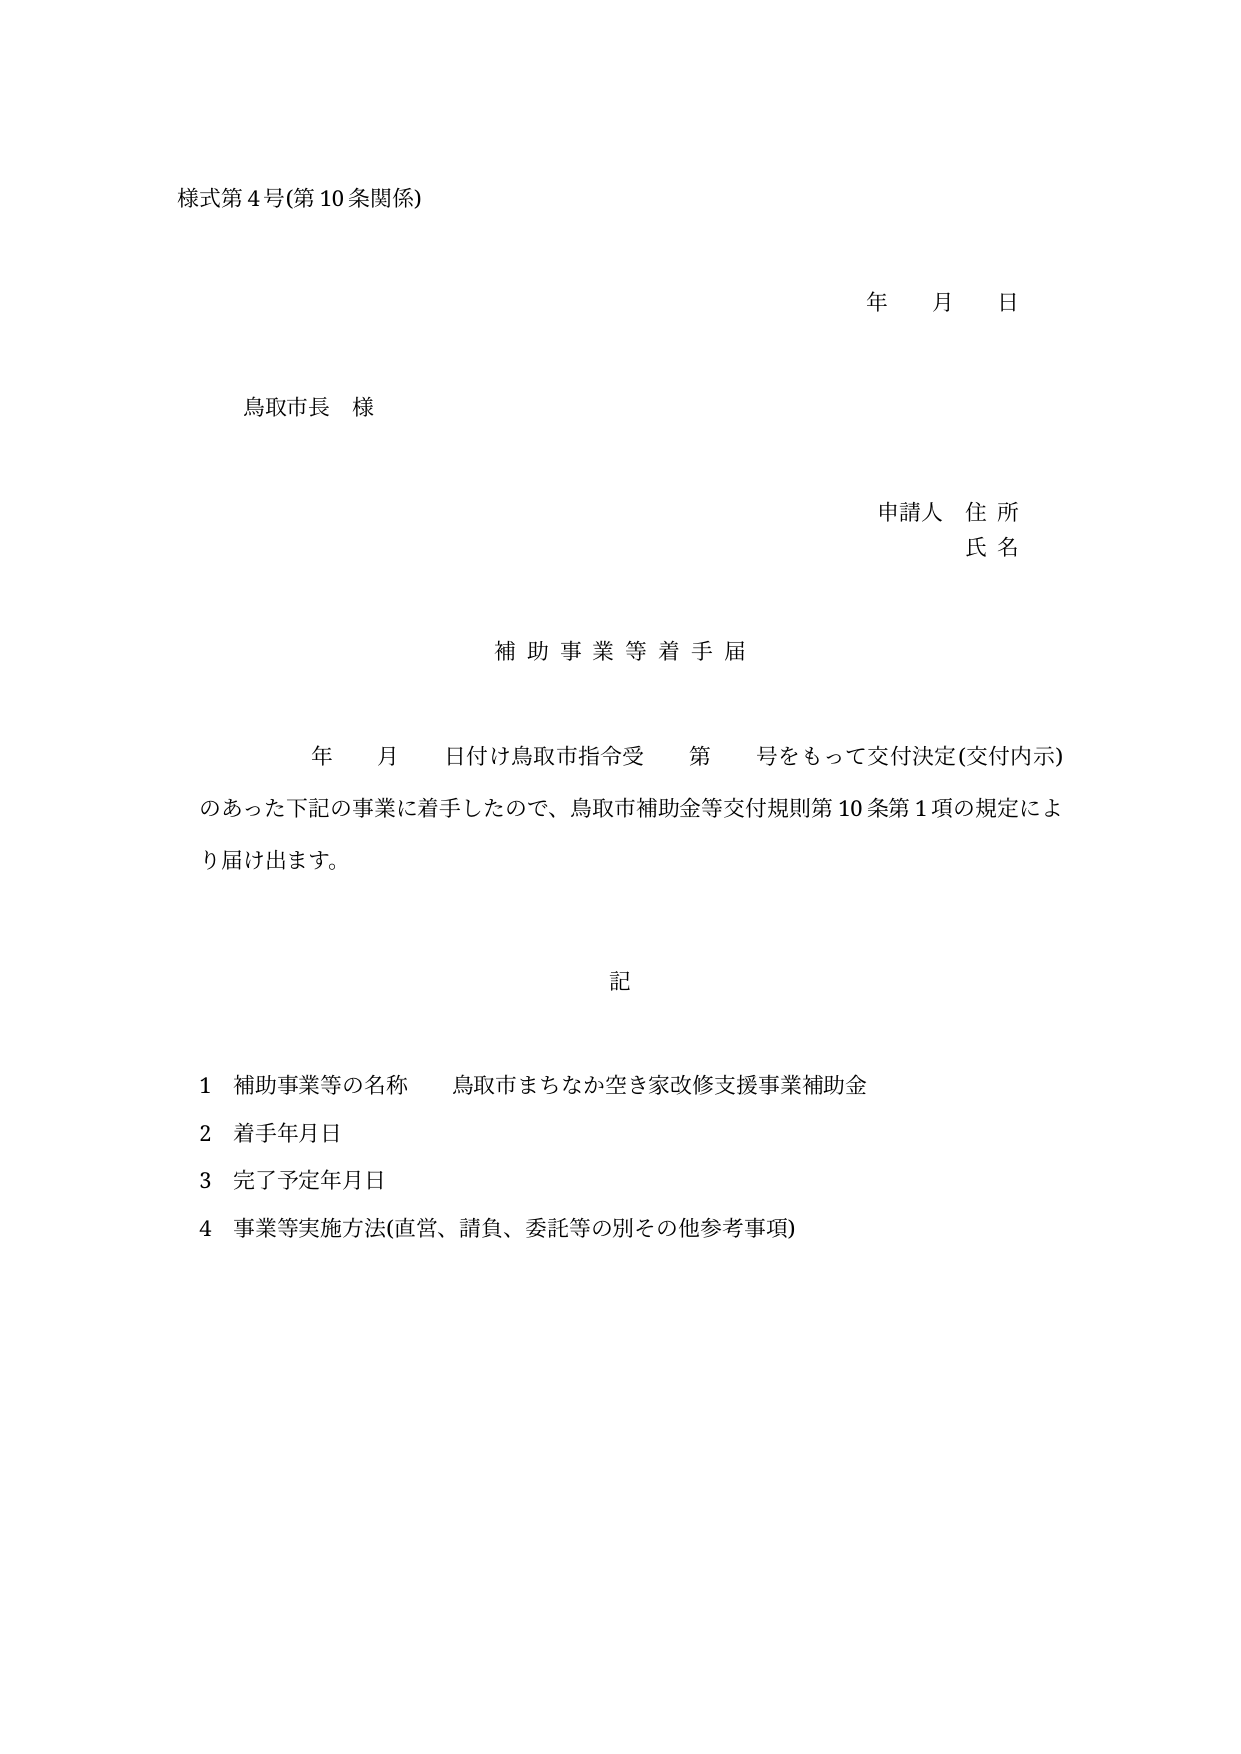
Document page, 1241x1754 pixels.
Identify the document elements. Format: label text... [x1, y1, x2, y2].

text 3 完了予定年月日 [177, 1162, 1063, 1197]
text 1 補助事業等の名称 鳥取市まちなか空き家改修支援事業補助金 [177, 1067, 1063, 1102]
text 年 月 日付け鳥取市指令受 第 号をもって交付決定(交付内示)のあった下記の事業に着手したので、鳥取市補助金等交付規則第10条第1項の規定により届け出ます。 [177, 737, 1063, 877]
text 2 着手年月日 [177, 1114, 1063, 1149]
text 申請人 住所 [177, 493, 1019, 528]
text 年 月 日 [177, 284, 1019, 319]
text 鳥取市長 様 [177, 388, 1063, 423]
text 氏名 [177, 528, 1019, 563]
text 様式第4号(第10条関係) [177, 179, 1063, 214]
text 補助事業等着手届 [177, 633, 1063, 668]
text 記 [177, 962, 1063, 997]
text 4 事業等実施方法(直営、請負、委託等の別その他参考事項) [177, 1209, 1063, 1244]
